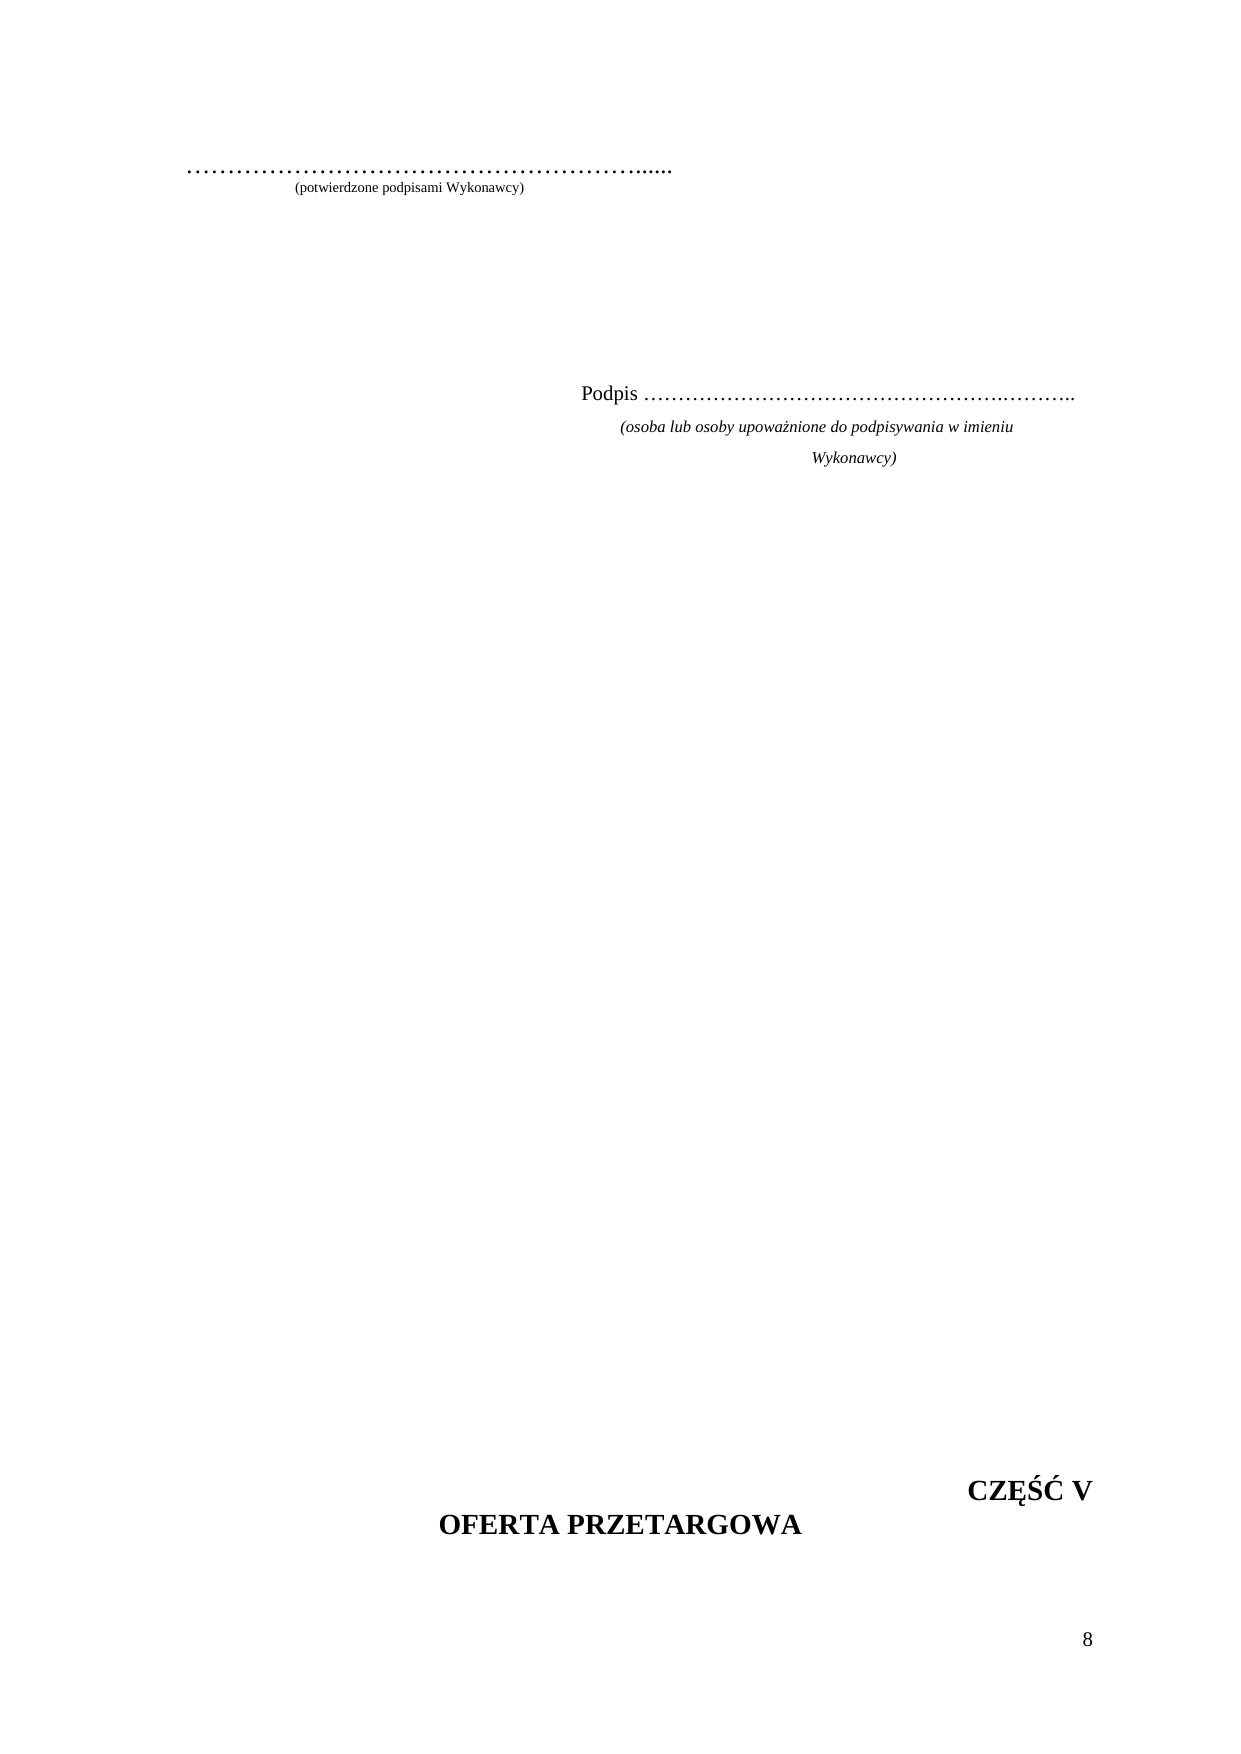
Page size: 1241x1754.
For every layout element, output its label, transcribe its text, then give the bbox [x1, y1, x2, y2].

text Podpis …………………………………………….……….. [185, 373, 1093, 404]
text OFERTA PRZETARGOWA [148, 1507, 1093, 1540]
text (potwierdzone podpisami Wykonawcy) [259, 179, 1093, 208]
text CZĘŚĆ V [148, 1473, 1093, 1507]
text ………………………………………………...... [185, 148, 1093, 179]
text (osoba lub osoby upoważnione do podpisywania w imieniu Wykonawcy) [591, 404, 1093, 467]
